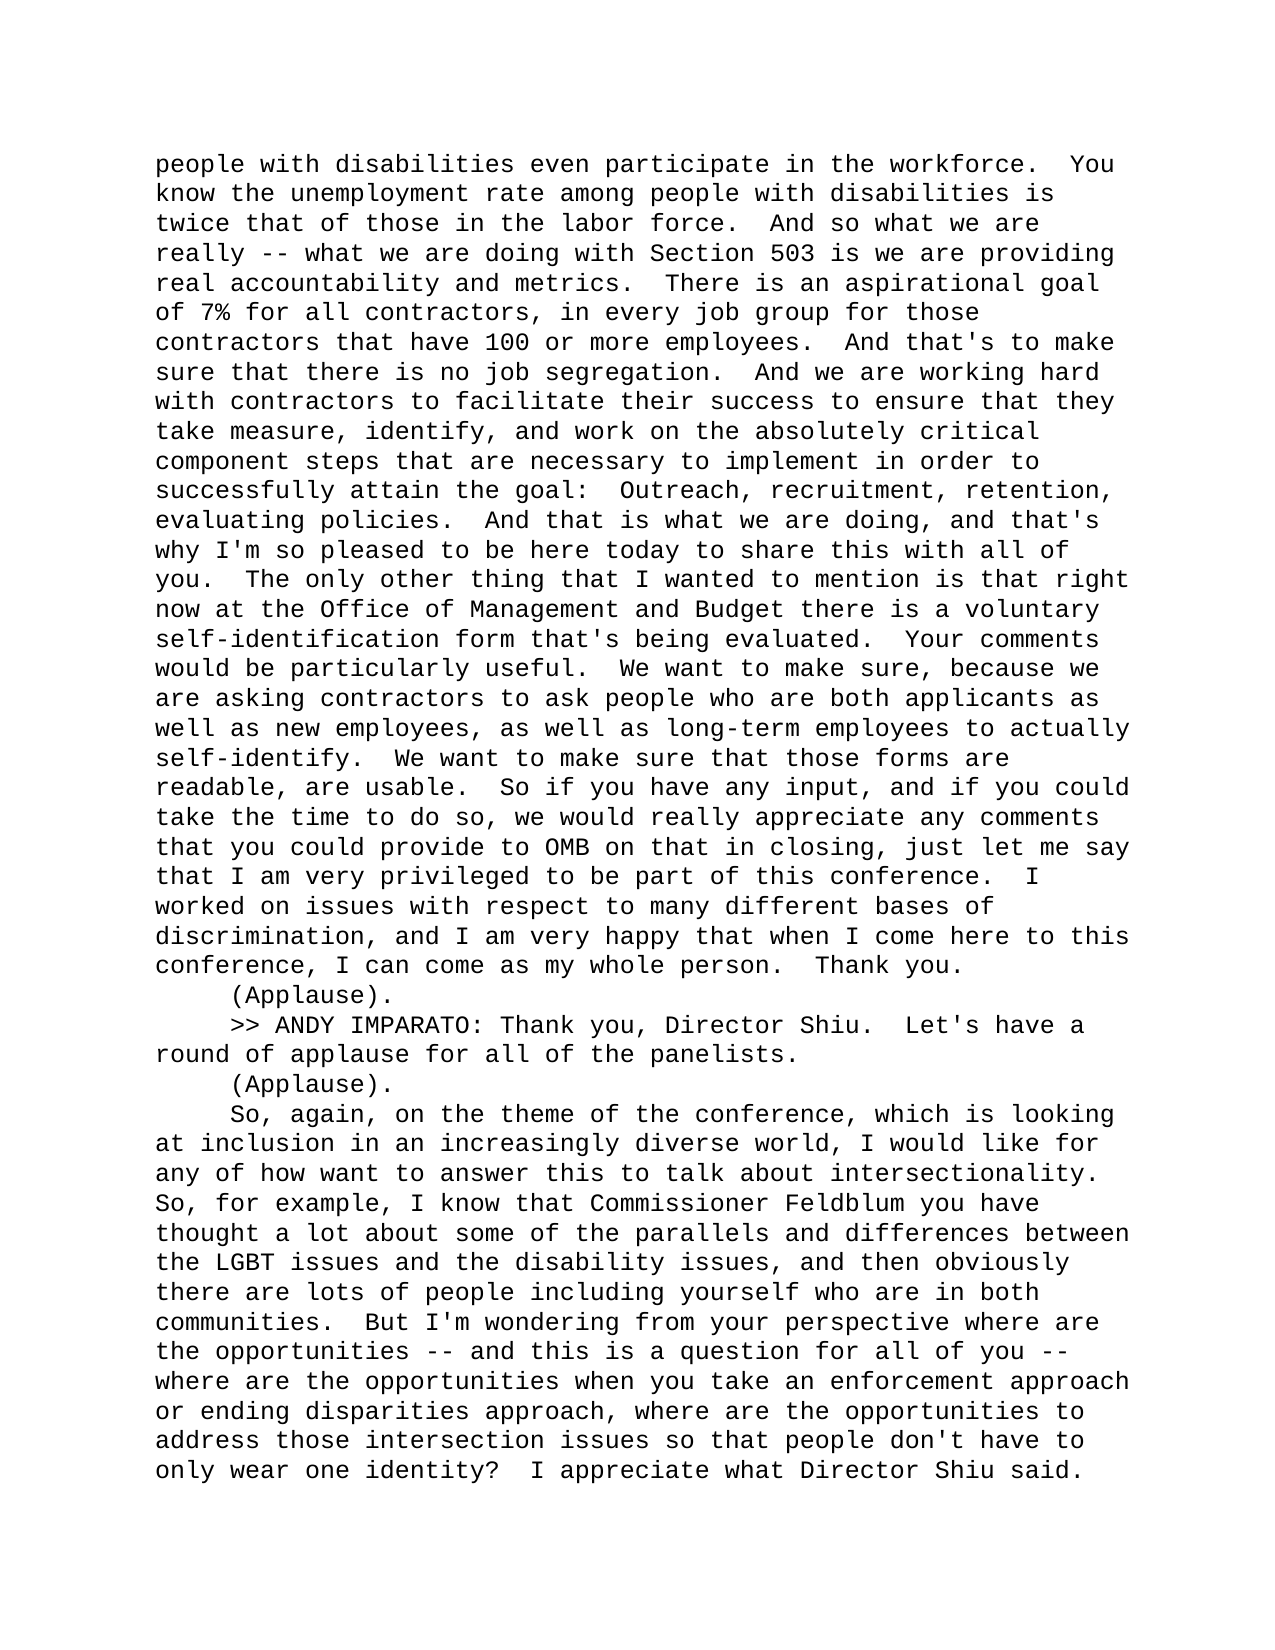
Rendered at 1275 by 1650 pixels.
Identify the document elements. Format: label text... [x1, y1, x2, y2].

text (Applause). [155, 1070, 1130, 1100]
text >> ANDY IMPARATO: Thank you, Director Shiu. Let's have a round of applause for all of the panelists. [155, 1011, 1130, 1070]
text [155, 1100, 1130, 1486]
text (Applause). [155, 981, 1130, 1011]
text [155, 150, 1130, 981]
